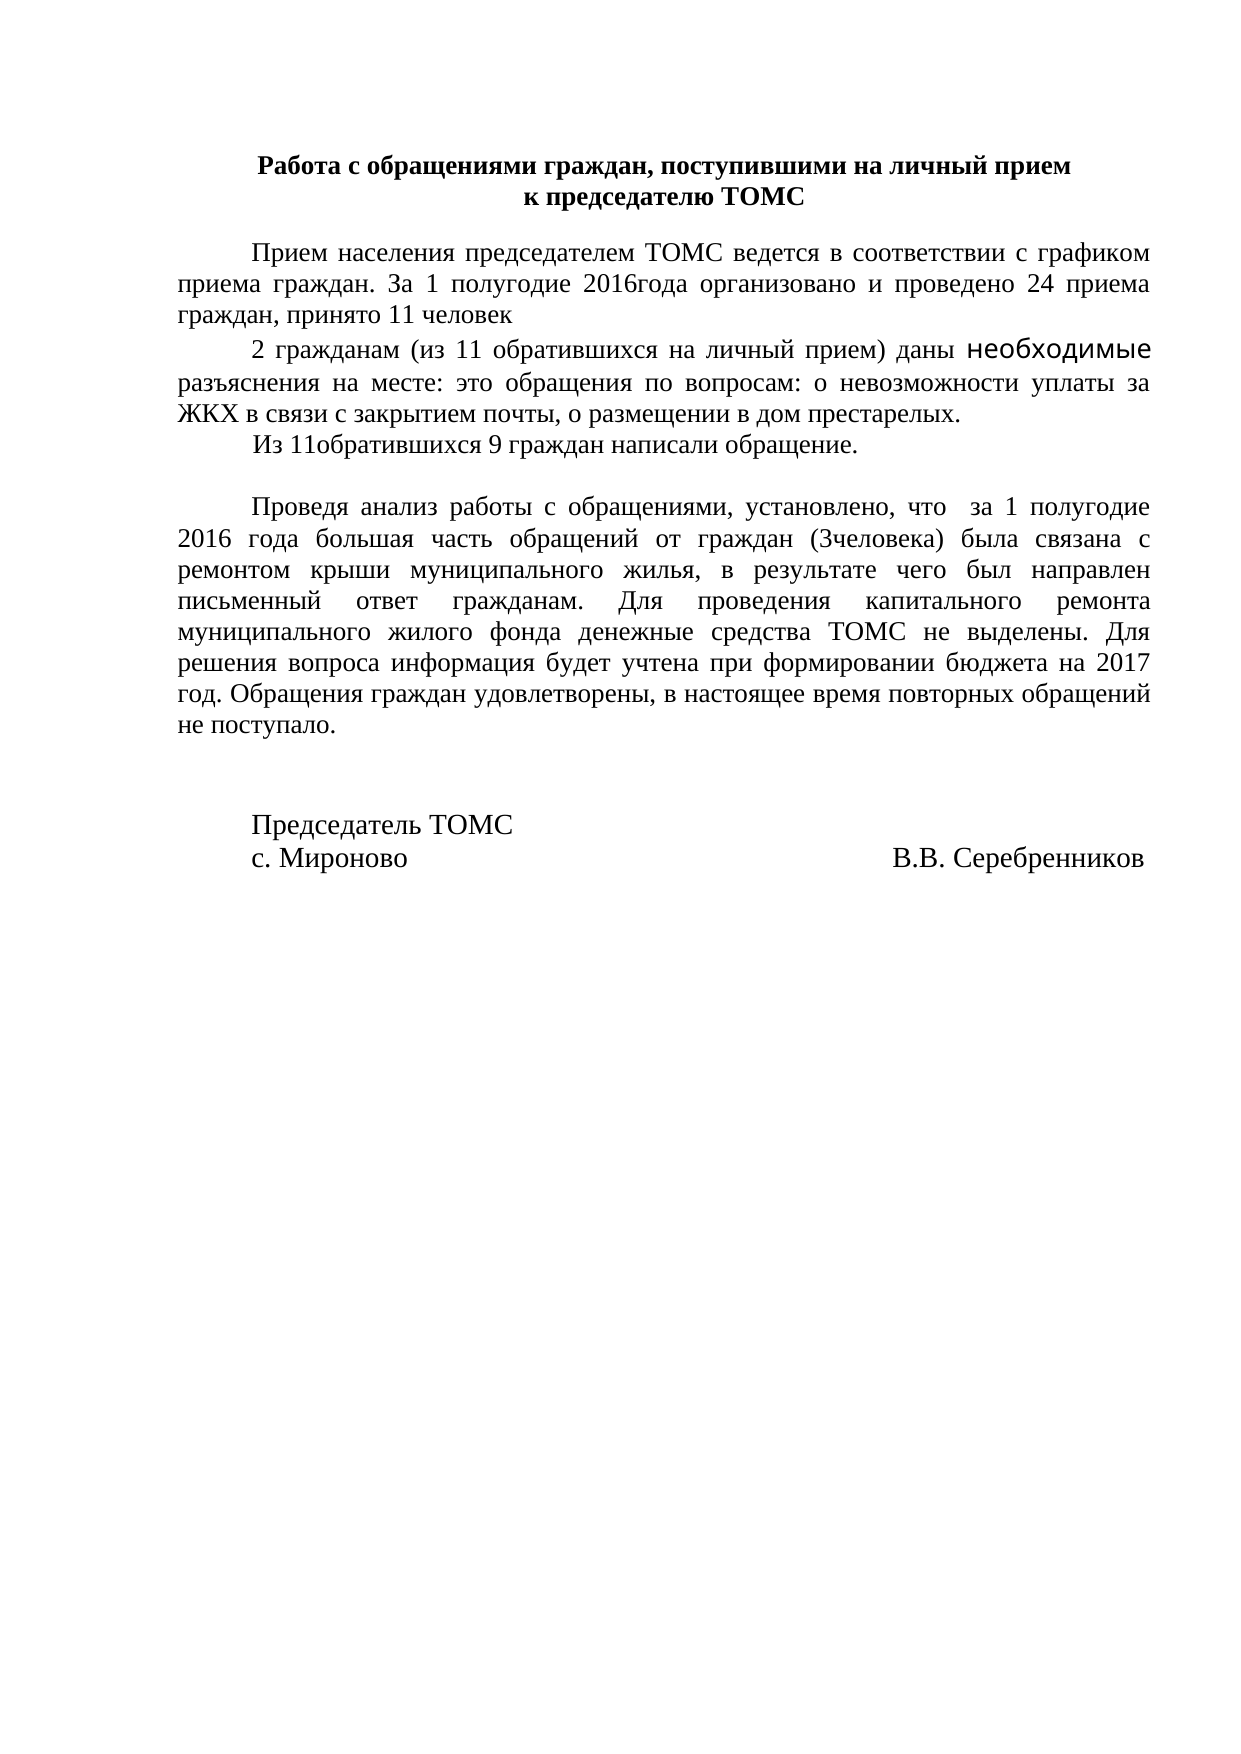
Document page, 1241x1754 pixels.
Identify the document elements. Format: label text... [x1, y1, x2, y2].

text Проведя анализ работы с обращениями, установлено, что за 1 полугодие 2016 года большая часть обращений от граждан (3человека) была связана с ремонтом крыши муниципального жилья, в результате чего был направлен письменный ответ гражданам. Для проведения капитального ремонта муниципального жилого фонда денежные средства ТОМС не выделены. Для решения вопроса информация будет учтена при формировании бюджета на 2017 год. Обращения граждан удовлетворены, в настоящее время повторных обращений не поступало. [177, 491, 1152, 740]
text Из 11обратившихся 9 граждан написали обращение. [177, 428, 1152, 459]
text с. Мироново В.В. Серебренников [177, 840, 1152, 874]
text Прием населения председателем ТОМС ведется в соответствии с графиком приема граждан. За 1 полугодие 2016года организовано и проведено 24 приема граждан, принято 11 человек [177, 236, 1152, 329]
text к председателю ТОМС [177, 180, 1152, 212]
text 2 гражданам (из 11 обратившихся на личный прием) даны необходимые разъяснения на месте: это обращения по вопросам: о невозможности уплаты за ЖКХ в связи с закрытием почты, о размещении в дом престарелых. [177, 329, 1152, 428]
text Председатель ТОМС [177, 807, 1152, 840]
text Работа с обращениями граждан, поступившими на личный прием [177, 149, 1152, 180]
